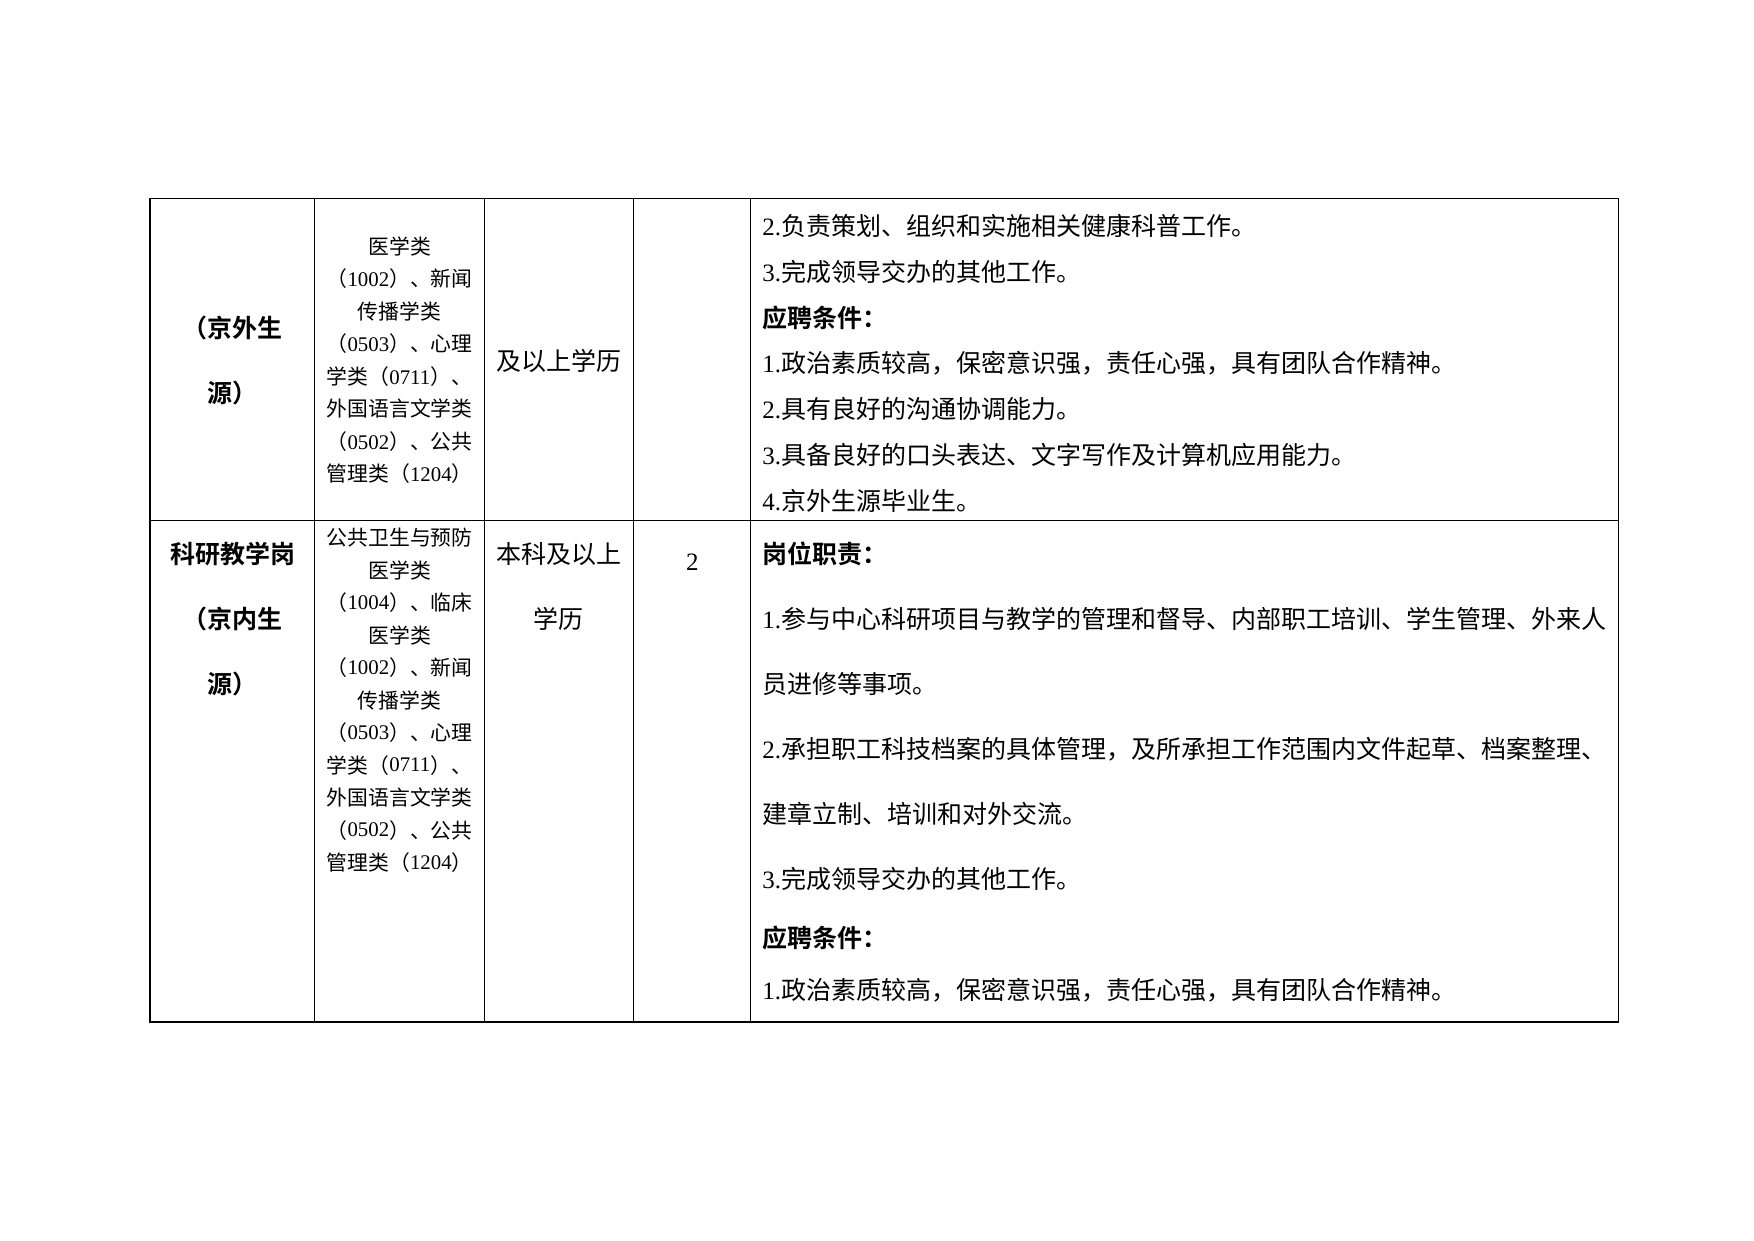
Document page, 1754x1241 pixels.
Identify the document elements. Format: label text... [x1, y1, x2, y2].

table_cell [315, 521, 484, 1021]
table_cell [315, 199, 484, 519]
table_cell 1 [634, 199, 750, 519]
table_cell 本科及以上学历 [485, 521, 633, 1021]
table_cell 研究生 及以上学历 [485, 199, 633, 519]
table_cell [751, 199, 1618, 519]
table_cell 科研教学岗 （京内生源） [151, 521, 314, 1021]
table_cell 2 [634, 521, 750, 1021]
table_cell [751, 521, 1618, 1021]
table_cell 科普技术岗 （京外生源） [151, 199, 314, 519]
